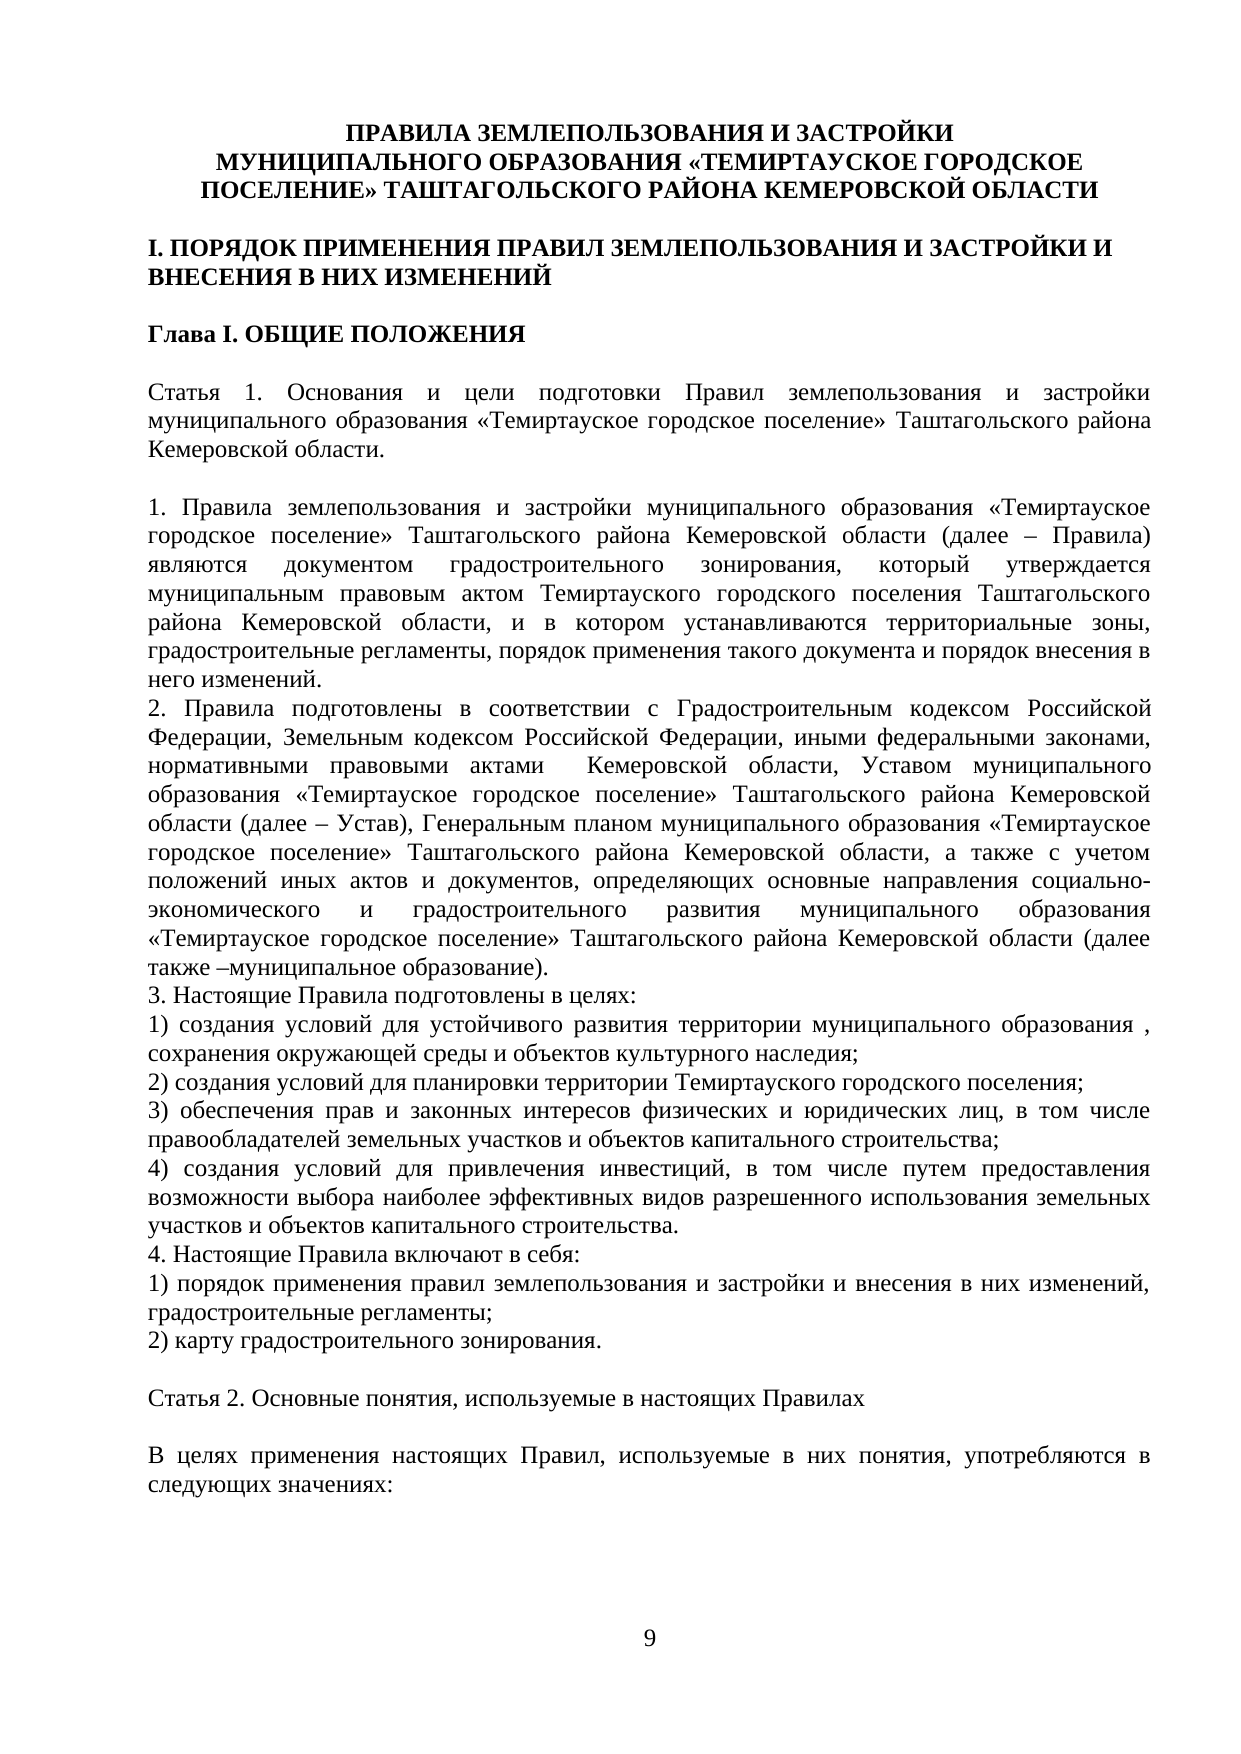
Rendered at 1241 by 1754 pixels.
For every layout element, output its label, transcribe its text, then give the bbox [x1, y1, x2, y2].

subtitle В целях применения настоящих Правил, используемые в них понятия, употребляются в следующих значениях: [148, 1441, 1152, 1498]
subtitle Глава I. ОБЩИЕ ПОЛОЖЕНИЯ [148, 319, 1152, 348]
subtitle 3) обеспечения прав и законных интересов физических и юридических лиц, в том числе правообладателей земельных участков и объектов капитального строительства; [148, 1096, 1152, 1153]
subtitle 4. Настоящие Правила включают в себя: [148, 1239, 1152, 1268]
subtitle 2. Правила подготовлены в соответствии с Градостроительным кодексом Российской Федерации, Земельным кодексом Российской Федерации, иными федеральными законами, нормативными правовыми актами Кемеровской области, Уставом муниципального образования «Темиртауское городское поселение» Таштагольского района Кемеровской области (далее – Устав), Генеральным планом муниципального образования «Темиртауское городское поселение» Таштагольского района Кемеровской области, а также с учетом положений иных актов и документов, определяющих основные направления социально-экономического и градостроительного развития муниципального образования «Темиртауское городское поселение» Таштагольского района Кемеровской области (далее также –муниципальное образование). [148, 693, 1152, 981]
subtitle 1. Правила землепользования и застройки муниципального образования «Темиртауское городское поселение» Таштагольского района Кемеровской области (далее – Правила) являются документом градостроительного зонирования, который утверждается муниципальным правовым актом Темиртауского городского поселения Таштагольского района Кемеровской области, и в котором устанавливаются территориальные зоны, градостроительные регламенты, порядок применения такого документа и порядок внесения в него изменений. [148, 492, 1152, 693]
subtitle 1) порядок применения правил землепользования и застройки и внесения в них изменений, градостроительные регламенты; [148, 1268, 1152, 1326]
subtitle Статья 2. Основные понятия, используемые в настоящих Правилах [148, 1383, 1152, 1412]
subtitle I. ПОРЯДОК ПРИМЕНЕНИЯ ПРАВИЛ ЗЕМЛЕПОЛЬЗОВАНИЯ И ЗАСТРОЙКИ И ВНЕСЕНИЯ В НИХ ИЗМЕНЕНИЙ [148, 233, 1152, 291]
subtitle 1) создания условий для устойчивого развития территории муниципального образования , сохранения окружающей среды и объектов культурного наследия; [148, 1009, 1152, 1067]
subtitle 2) создания условий для планировки территории Темиртауского городского поселения; [148, 1067, 1152, 1096]
subtitle 3. Настоящие Правила подготовлены в целях: [148, 981, 1152, 1009]
subtitle 4) создания условий для привлечения инвестиций, в том числе путем предоставления возможности выбора наиболее эффективных видов разрешенного использования земельных участков и объектов капитального строительства. [148, 1153, 1152, 1239]
subtitle МУНИЦИПАЛЬНОГО ОБРАЗОВАНИЯ «ТЕМИРТАУСКОЕ ГОРОДСКОЕ ПОСЕЛЕНИЕ» ТАШТАГОЛЬСКОГО РАЙОНА КЕМЕРОВСКОЙ ОБЛАСТИ [148, 147, 1152, 204]
subtitle 2) карту градостроительного зонирования. [148, 1326, 1152, 1354]
subtitle ПРАВИЛА ЗЕМЛЕПОЛЬЗОВАНИЯ И ЗАСТРОЙКИ [148, 118, 1152, 147]
subtitle Статья 1. Основания и цели подготовки Правил землепользования и застройки муниципального образования «Темиртауское городское поселение» Таштагольского района Кемеровской области. [148, 377, 1152, 463]
